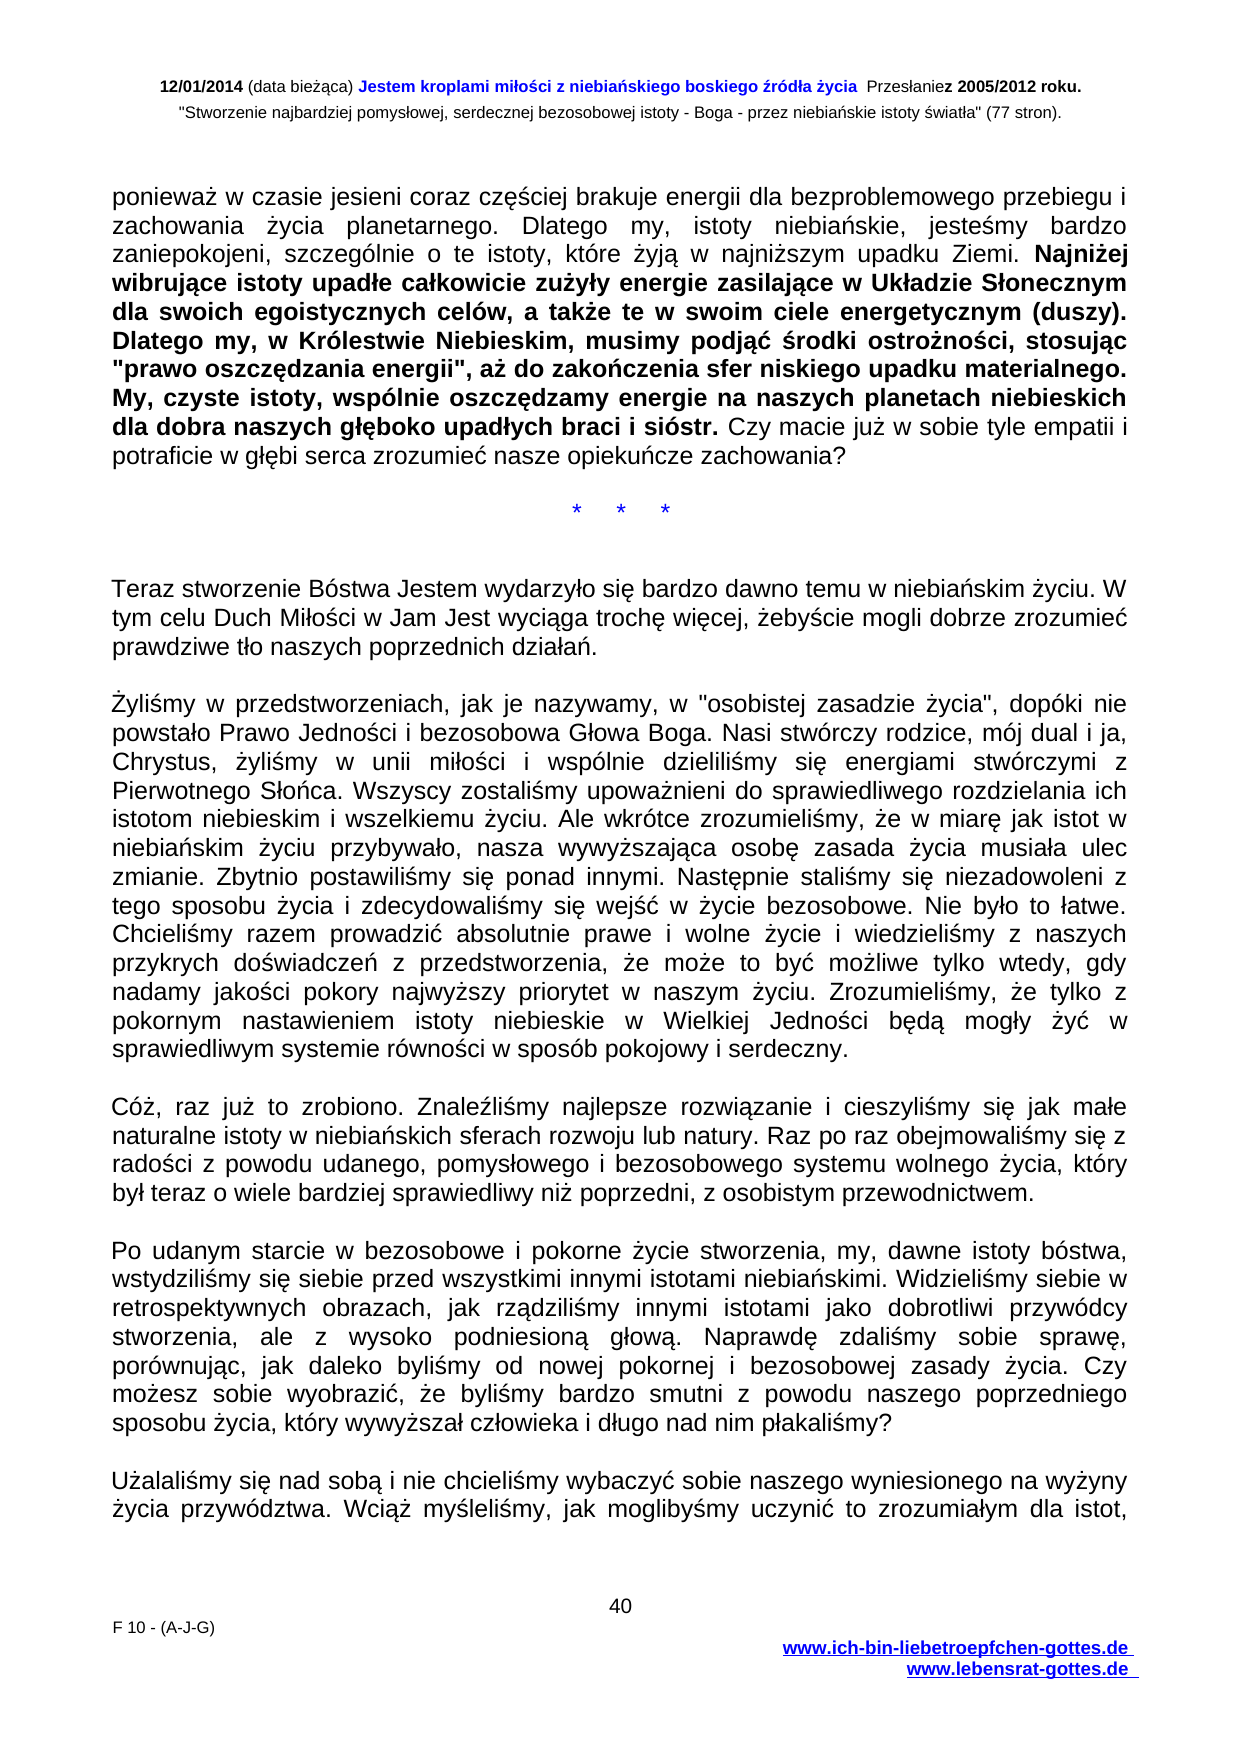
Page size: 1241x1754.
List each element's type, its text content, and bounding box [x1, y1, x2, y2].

text Po udanym starcie w bezosobowe i pokorne życie stworzenia, my, dawne istoty bóstwa, wstydziliśmy się siebie przed wszystkimi innymi istotami niebiańskimi. Widzieliśmy siebie w retrospektywnych obrazach, jak rządziliśmy innymi istotami jako dobrotliwi przywódcy stworzenia, ale z wysoko podniesioną głową. Naprawdę zdaliśmy sobie sprawę, porównując, jak daleko byliśmy od nowej pokornej i bezosobowej zasady życia. Czy możesz sobie wyobrazić, że byliśmy bardzo smutni z powodu naszego poprzedniego sposobu życia, który wywyższał człowieka i długo nad nim płakaliśmy? [111, 1236, 1128, 1437]
text Cóż, raz już to zrobiono. Znaleźliśmy najlepsze rozwiązanie i cieszyliśmy się jak małe naturalne istoty w niebiańskich sferach rozwoju lub natury. Raz po raz obejmowaliśmy się z radości z powodu udanego, pomysłowego i bezosobowego systemu wolnego życia, który był teraz o wiele bardziej sprawiedliwy niż poprzedni, z osobistym przewodnictwem. [111, 1092, 1128, 1207]
text * * * [112, 498, 1130, 527]
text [111, 182, 1128, 469]
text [111, 1466, 1128, 1523]
text Żyliśmy w przedstworzeniach, jak je nazywamy, w "osobistej zasadzie życia", dopóki nie powstało Prawo Jedności i bezosobowa Głowa Boga. Nasi stwórczy rodzice, mój dual i ja, Chrystus, żyliśmy w unii miłości i wspólnie dzieliliśmy się energiami stwórczymi z Pierwotnego Słońca. Wszyscy zostaliśmy upoważnieni do sprawiedliwego rozdzielania ich istotom niebieskim i wszelkiemu życiu. Ale wkrótce zrozumieliśmy, że w miarę jak istot w niebiańskim życiu przybywało, nasza wywyższająca osobę zasada życia musiała ulec zmianie. Zbytnio postawiliśmy się ponad innymi. Następnie staliśmy się niezadowoleni z tego sposobu życia i zdecydowaliśmy się wejść w życie bezosobowe. Nie było to łatwe. Chcieliśmy razem prowadzić absolutnie prawe i wolne życie i wiedzieliśmy z naszych przykrych doświadczeń z przedstworzenia, że może to być możliwe tylko wtedy, gdy nadamy jakości pokory najwyższy priorytet w naszym życiu. Zrozumieliśmy, że tylko z pokornym nastawieniem istoty niebieskie w Wielkiej Jedności będą mogły żyć w sprawiedliwym systemie równości w sposób pokojowy i serdeczny. [111, 689, 1128, 1063]
text Teraz stworzenie Bóstwa Jestem wydarzyło się bardzo dawno temu w niebiańskim życiu. W tym celu Duch Miłości w Jam Jest wyciąga trochę więcej, żebyście mogli dobrze zrozumieć prawdziwe tło naszych poprzednich działań. [111, 574, 1128, 661]
